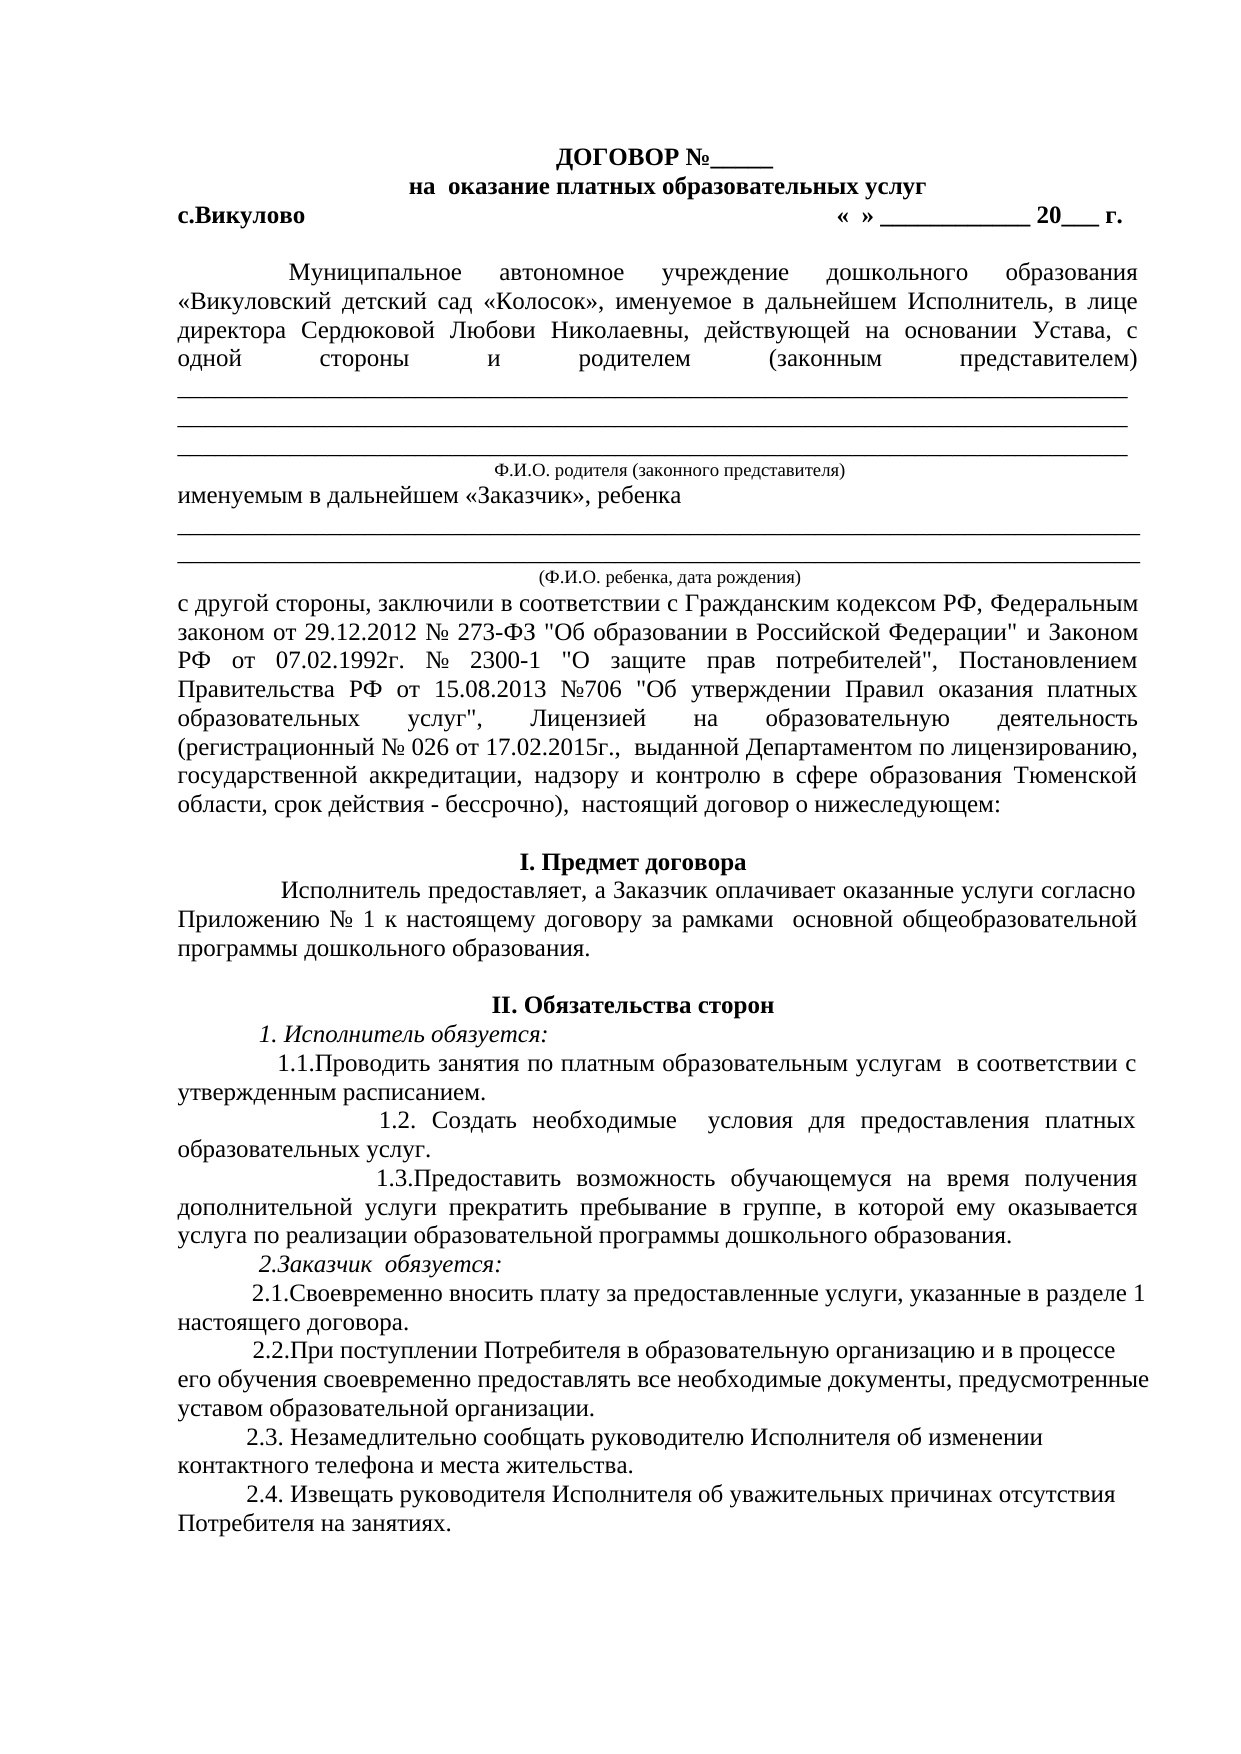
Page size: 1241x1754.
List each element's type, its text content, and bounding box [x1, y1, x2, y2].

text 2.Заказчик обязуется: [177, 1249, 1138, 1278]
text 2.2.При поступлении Потребителя в образовательную организацию и в процессе его обучения своевременно предоставлять все необходимые документы, предусмотренные уставом образовательной организации. [177, 1335, 1152, 1422]
text ДОГОВОР №_____ [177, 142, 1152, 171]
text 2.3. Незамедлительно сообщать руководителю Исполнителя об изменении контактного телефона и места жительства. [177, 1422, 1152, 1479]
text Ф.И.О. родителя (законного представителя) [177, 458, 1089, 480]
text 1. Исполнитель обязуется: [177, 1019, 1138, 1048]
text (Ф.И.О. ребенка, дата рождения) [177, 566, 1089, 588]
text 2.1.Своевременно вносить плату за предоставленные услуги, указанные в разделе 1 настоящего договора. [177, 1278, 1152, 1335]
text 1.1.Проводить занятия по платным образовательным услугам в соответствии с утвержденным расписанием. [177, 1048, 1138, 1105]
text 2.4. Извещать руководителя Исполнителя об уважительных причинах отсутствия Потребителя на занятиях. [177, 1479, 1152, 1537]
text 1.3.Предоставить возможность обучающемуся на время получения дополнительной услуги прекратить пребывание в группе, в которой ему оказывается услуга по реализации образовательной программы дошкольного образования. [177, 1163, 1138, 1249]
text Исполнитель предоставляет, а Заказчик оплачивает оказанные услуги согласно Приложению № 1 к настоящему договору за рамками основной общеобразовательной программы дошкольного образования. [177, 875, 1138, 962]
text Муниципальное автономное учреждение дошкольного образования «Викуловский детский сад «Колосок», именуемое в дальнейшем Исполнитель, в лице директора Сердюковой Любови Николаевны, действующей на основании Устава, с одной стороны и родителем (законным представителем) ____________________________________________________________________________________________________________________________________________________________________________________________________________________________________ [177, 257, 1138, 458]
text с другой стороны, заключили в соответствии с Гражданским кодексом РФ, Федеральным законом от 29.12.2012 № 273-ФЗ "Об образовании в Российской Федерации" и Законом РФ от 07.02.1992г. № 2300-1 "О защите прав потребителей", Постановлением Правительства РФ от 15.08.2013 №706 "Об утверждении Правил оказания платных образовательных услуг", Лицензией на образовательную деятельность (регистрационный № 026 от 17.02.2015г., выданной Департаментом по лицензированию, государственной аккредитации, надзору и контролю в сфере образования Тюменской области, срок действия - бессрочно), настоящий договор о нижеследующем: [177, 588, 1138, 818]
text на оказание платных образовательных услуг [177, 171, 1152, 200]
text 1.2. Создать необходимые условия для предоставления платных образовательных услуг. [177, 1105, 1138, 1163]
text с.Викулово « » ____________ 20___ г. [177, 200, 1152, 228]
text II. Обязательства сторон [177, 990, 1089, 1019]
text именуемым в дальнейшем «Заказчик», ребенка __________________________________________________________________________________________________________________________________________________________ [177, 480, 1152, 566]
text I. Предмет договора [177, 847, 1089, 875]
